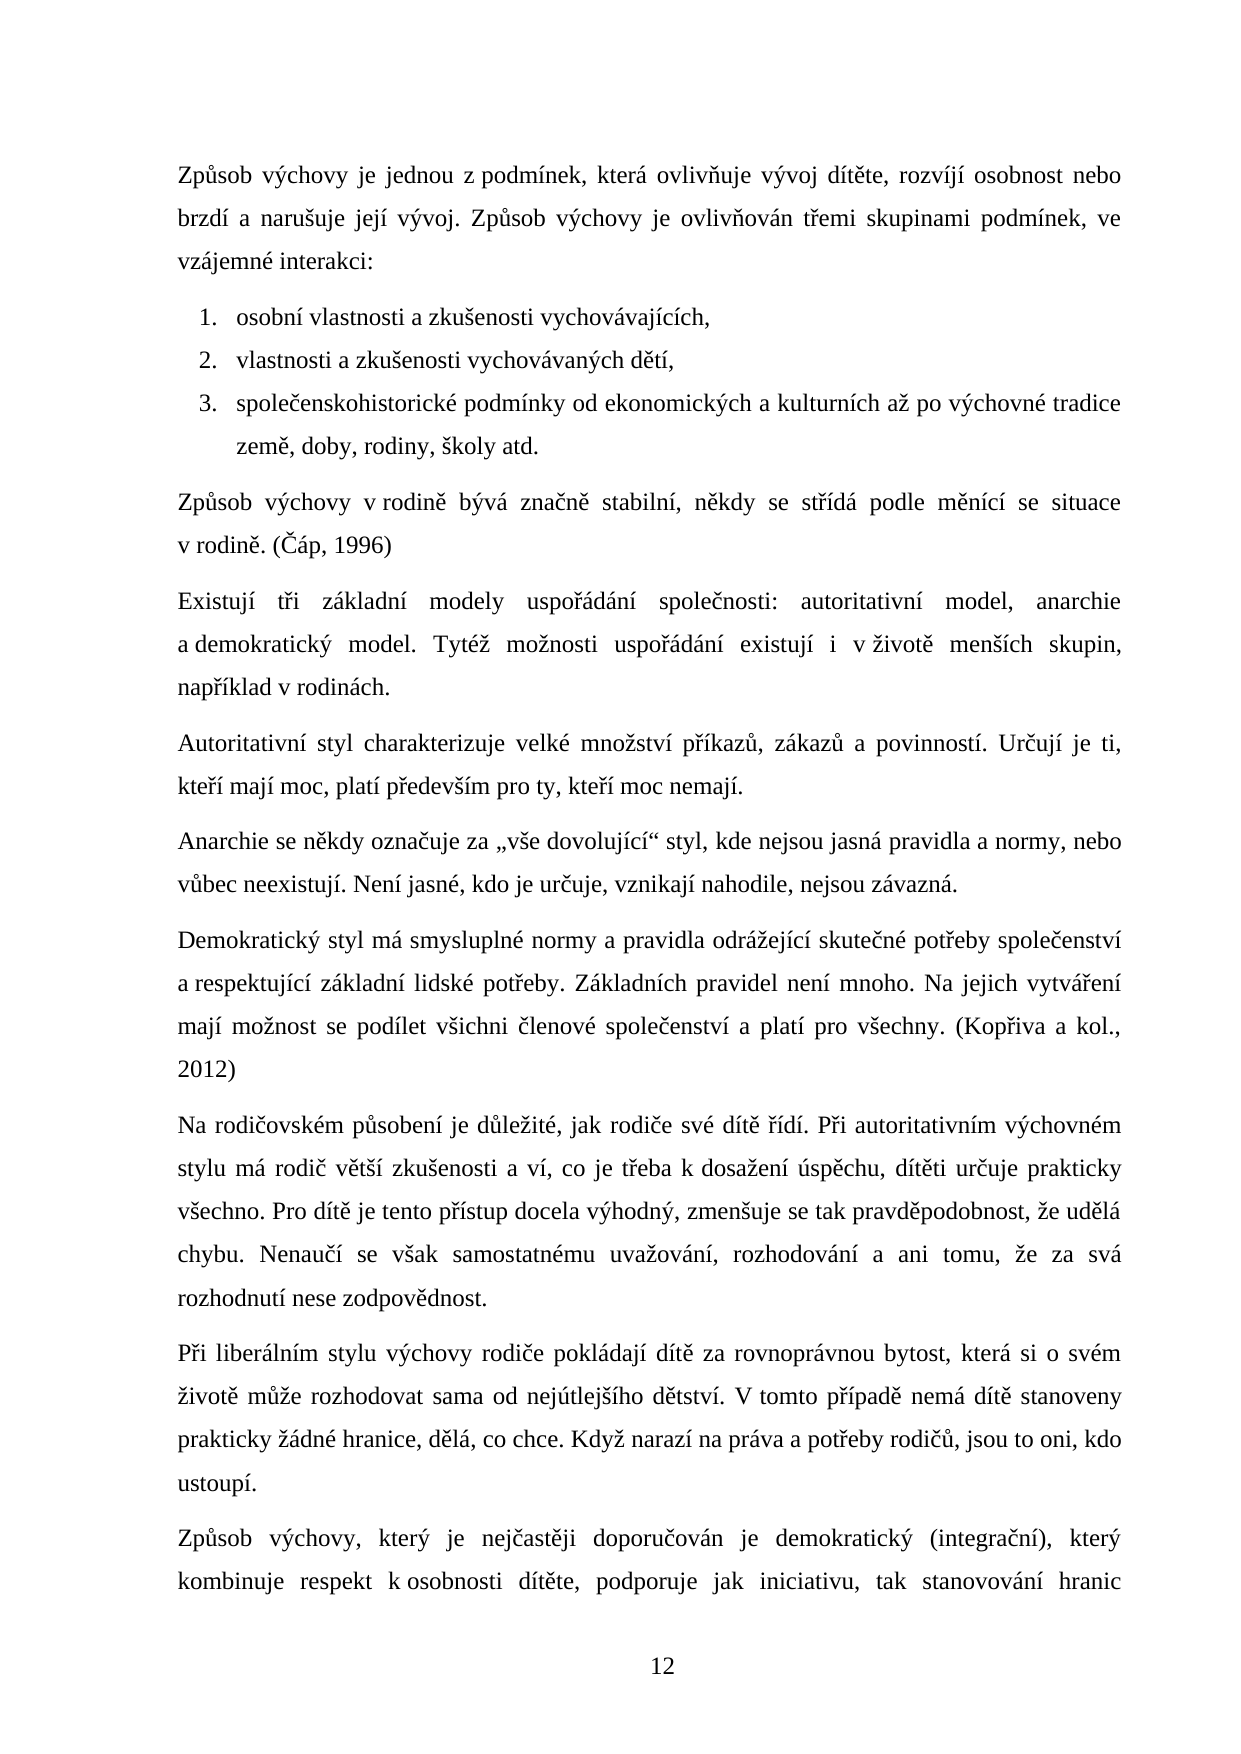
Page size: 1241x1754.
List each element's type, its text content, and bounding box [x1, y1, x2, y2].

text Způsob výchovy v rodině bývá značně stabilní, někdy se střídá podle měnící se situace v rodině. (Čáp, 1996) [177, 487, 1122, 559]
text Na rodičovském působení je důležité, jak rodiče své dítě řídí. Při autoritativním výchovném stylu má rodič větší zkušenosti a ví, co je třeba k dosažení úspěchu, dítěti určuje prakticky všechno. Pro dítě je tento přístup docela výhodný, zmenšuje se tak pravděpodobnost, že udělá chybu. Nenaučí se však samostatnému uvažování, rozhodování a ani tomu, že za svá rozhodnutí nese zodpovědnost. [177, 1110, 1122, 1311]
list společenskohistorické podmínky od ekonomických a kulturních až po výchovné tradice země, doby, rodiny, školy atd. [199, 388, 1122, 460]
list vlastnosti a zkušenosti vychovávaných dětí, [199, 345, 1122, 374]
text Při liberálním stylu výchovy rodiče pokládají dítě za rovnoprávnou bytost, která si o svém životě může rozhodovat sama od nejútlejšího dětství. V tomto případě nemá dítě stanoveny prakticky žádné hranice, dělá, co chce. Když narazí na práva a potřeby rodičů, jsou to oni, kdo ustoupí. [177, 1338, 1122, 1496]
text Existují tři základní modely uspořádání společnosti: autoritativní model, anarchie a demokratický model. Tytéž možnosti uspořádání existují i v životě menších skupin, například v rodinách. [177, 586, 1122, 701]
text Autoritativní styl charakterizuje velké množství příkazů, zákazů a povinností. Určují je ti, kteří mají moc, platí především pro ty, kteří moc nemají. [177, 728, 1122, 799]
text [177, 1523, 1122, 1595]
text Způsob výchovy je jednou z podmínek, která ovlivňuje vývoj dítěte, rozvíjí osobnost nebo brzdí a narušuje její vývoj. Způsob výchovy je ovlivňován třemi skupinami podmínek, ve vzájemné interakci: [177, 160, 1122, 275]
text Anarchie se někdy označuje za „vše dovolující“ styl, kde nejsou jasná pravidla a normy, nebo vůbec neexistují. Není jasné, kdo je určuje, vznikají nahodile, nejsou závazná. [177, 826, 1122, 898]
list osobní vlastnosti a zkušenosti vychovávajících, [199, 302, 1122, 331]
text Demokratický styl má smysluplné normy a pravidla odrážející skutečné potřeby společenství a respektující základní lidské potřeby. Základních pravidel není mnoho. Na jejich vytváření mají možnost se podílet všichni členové společenství a platí pro všechny. (Kopřiva a kol., 2012) [177, 925, 1122, 1083]
